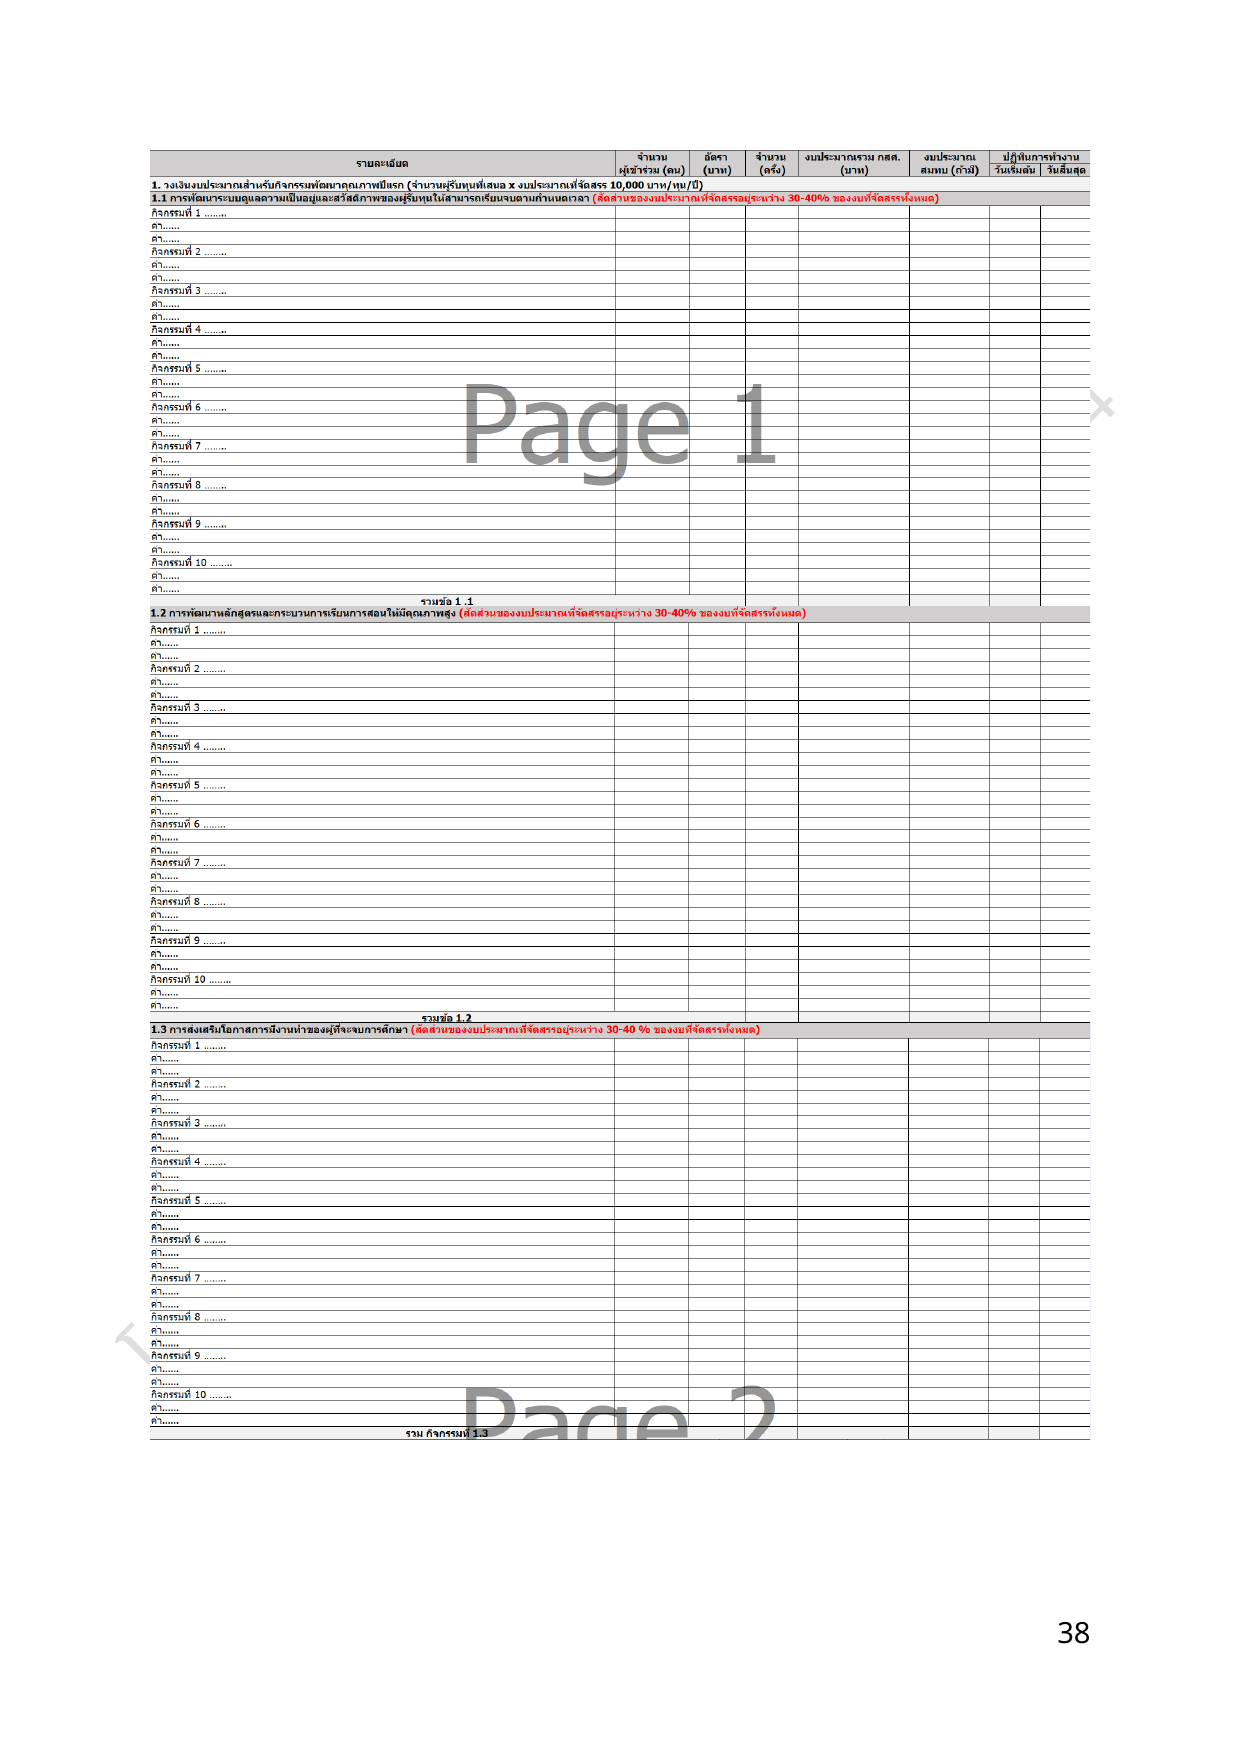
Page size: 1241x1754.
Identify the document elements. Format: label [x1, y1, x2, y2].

picture [150, 150, 1091, 1440]
